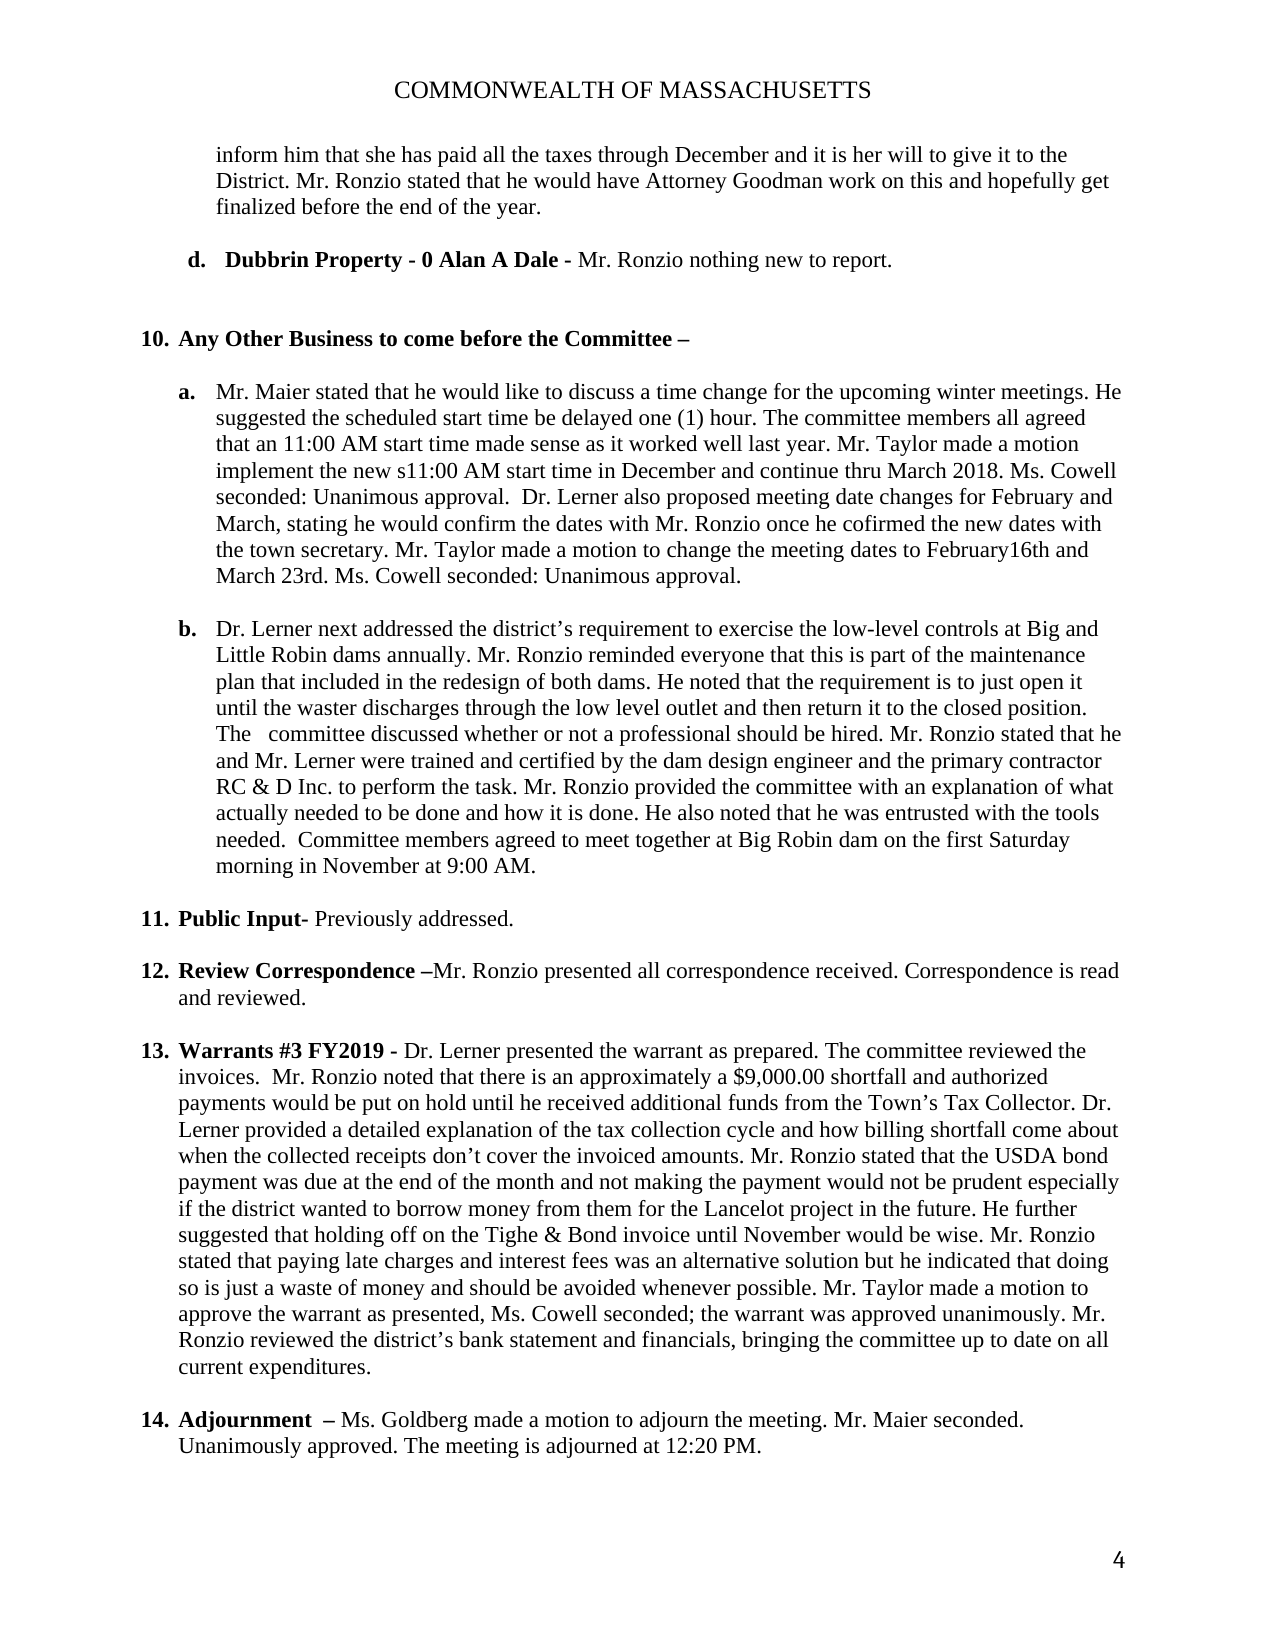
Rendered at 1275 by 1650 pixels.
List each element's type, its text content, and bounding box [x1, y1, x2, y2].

list Public Input- Previously addressed. [141, 905, 1125, 931]
list Dr. Lerner next addressed the district’s requirement to exercise the low-level controls at Big and Little Robin dams annually. Mr. Ronzio reminded everyone that this is part of the maintenance plan that included in the redesign of both dams. He noted that the requirement is to just open it until the waster discharges through the low level outlet and then return it to the closed position. The committee discussed whether or not a professional should be hired. Mr. Ronzio stated that he and Mr. Lerner were trained and certified by the dam design engineer and the primary contractor RC & D Inc. to perform the task. Mr. Ronzio provided the committee with an explanation of what actually needed to be done and how it is done. He also noted that he was entrusted with the tools needed. Committee members agreed to meet together at Big Robin dam on the first Saturday morning in November at 9:00 AM. [178, 615, 1125, 878]
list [178, 141, 1125, 220]
list Adjournment – Ms. Goldberg made a motion to adjourn the meeting. Mr. Maier seconded. Unanimously approved. The meeting is adjourned at 12:20 PM. [141, 1406, 1125, 1458]
list Dubbrin Property - 0 Alan A Dale - Mr. Ronzio nothing new to report. [187, 246, 1125, 272]
list Review Correspondence –Mr. Ronzio presented all correspondence received. Correspondence is read and reviewed. [141, 958, 1125, 1010]
list Any Other Business to come before the Committee – [141, 325, 1125, 351]
list Mr. Maier stated that he would like to discuss a time change for the upcoming winter meetings. He suggested the scheduled start time be delayed one (1) hour. The committee members all agreed that an 11:00 AM start time made sense as it worked well last year. Mr. Taylor made a motion implement the new s11:00 AM start time in December and continue thru March 2018. Ms. Cowell seconded: Unanimous approval. Dr. Lerner also proposed meeting date changes for February and March, stating he would confirm the dates with Mr. Ronzio once he cofirmed the new dates with the town secretary. Mr. Taylor made a motion to change the meeting dates to February16th and March 23rd. Ms. Cowell seconded: Unanimous approval. [178, 378, 1125, 589]
list Warrants #3 FY2019 - Dr. Lerner presented the warrant as prepared. The committee reviewed the invoices. Mr. Ronzio noted that there is an approximately a $9,000.00 shortfall and authorized payments would be put on hold until he received additional funds from the Town’s Tax Collector. Dr. Lerner provided a detailed explanation of the tax collection cycle and how billing shortfall come about when the collected receipts don’t cover the invoiced amounts. Mr. Ronzio stated that the USDA bond payment was due at the end of the month and not making the payment would not be prudent especially if the district wanted to borrow money from them for the Lancelot project in the future. He further suggested that holding off on the Tighe & Bond invoice until November would be wise. Mr. Ronzio stated that paying late charges and interest fees was an alternative solution but he indicated that doing so is just a waste of money and should be avoided whenever possible. Mr. Taylor made a motion to approve the warrant as presented, Ms. Cowell seconded; the warrant was approved unanimously. Mr. Ronzio reviewed the district’s bank statement and financials, bringing the committee up to date on all current expenditures. [141, 1037, 1125, 1379]
